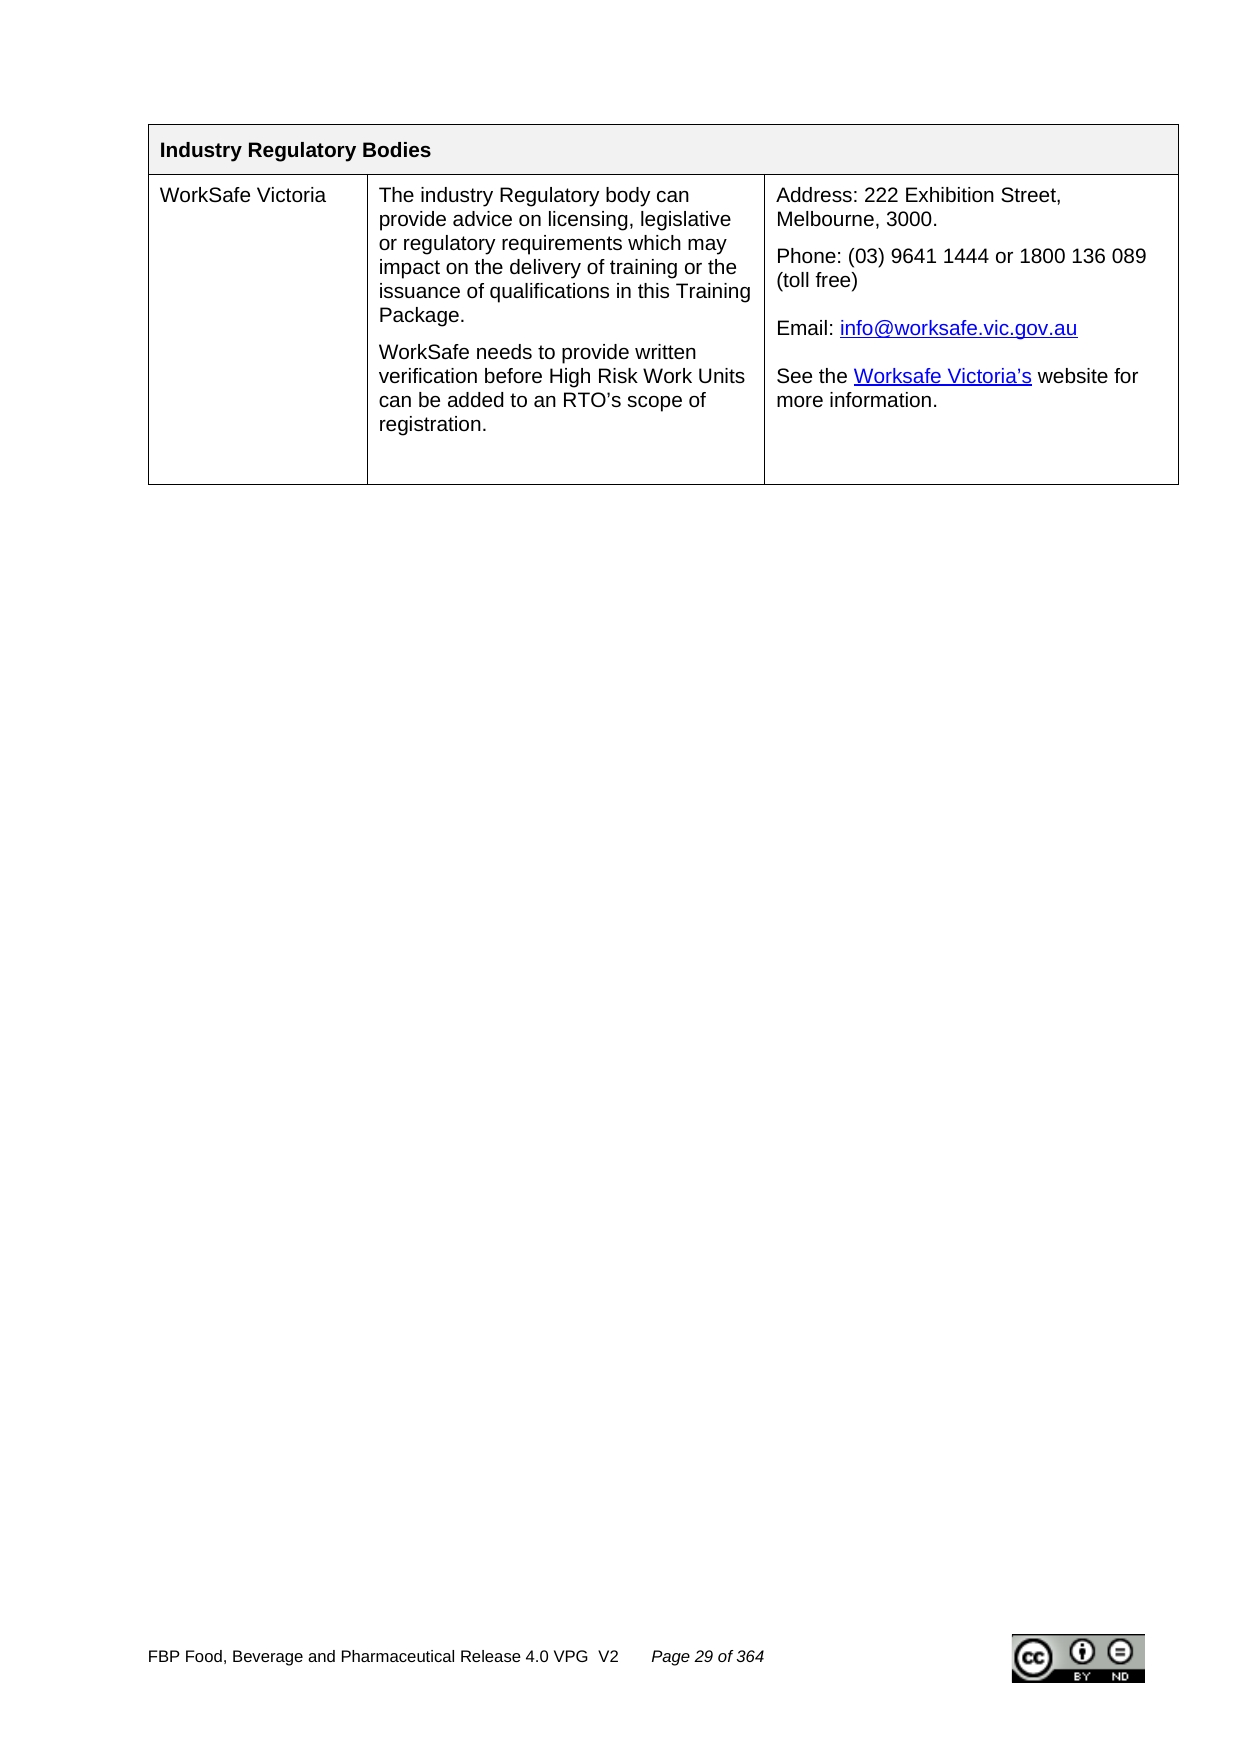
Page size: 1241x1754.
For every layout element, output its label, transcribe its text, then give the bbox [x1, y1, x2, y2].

table_header Industry Regulatory Bodies [149, 125, 1178, 174]
table_cell Address: 222 Exhibition Street, Melbourne, 3000. Phone: (03) 9641 1444 or 1800 136 089 (toll free) Email: info@worksafe.vic.gov.au See the Worksafe Victoria’s website for more information. [765, 175, 1178, 484]
table_cell WorkSafe Victoria [149, 175, 367, 484]
table_cell The industry Regulatory body can provide advice on licensing, legislative or regulatory requirements which may impact on the delivery of training or the issuance of qualifications in this Training Package. WorkSafe needs to provide written verification before High Risk Work Units can be added to an RTO’s scope of registration. [368, 175, 764, 484]
picture [1010, 1634, 1144, 1681]
